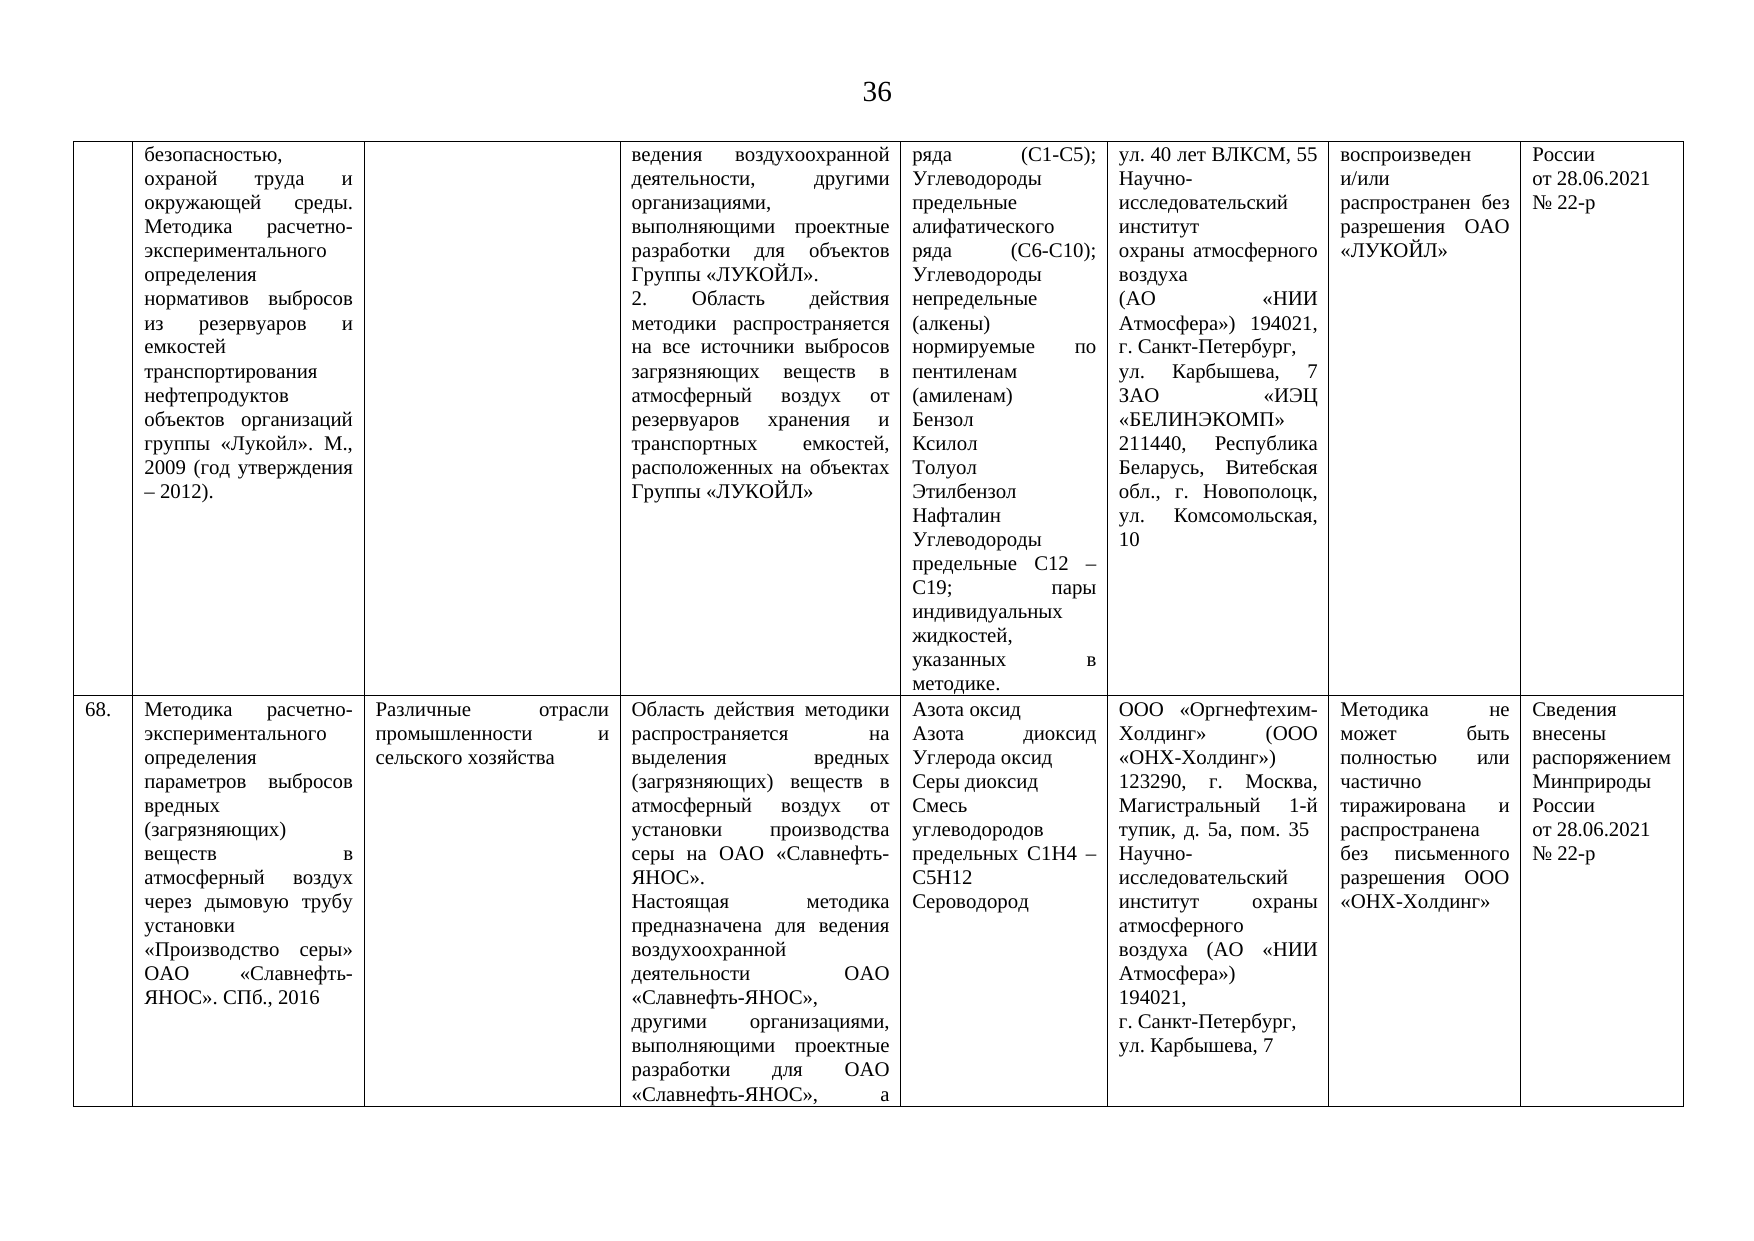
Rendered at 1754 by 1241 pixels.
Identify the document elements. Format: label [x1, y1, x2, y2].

table_cell [1108, 142, 1328, 695]
table_cell [621, 696, 900, 1106]
table_cell [1521, 696, 1683, 1106]
table_cell [365, 142, 620, 695]
table_cell [133, 696, 364, 1106]
table_cell [1329, 142, 1520, 695]
table_cell [901, 696, 1107, 1106]
table_cell [1108, 696, 1328, 1106]
table_cell [74, 142, 132, 695]
table_cell [365, 696, 620, 1106]
table_cell [1329, 696, 1520, 1106]
table_cell [74, 696, 132, 1106]
table_cell [621, 142, 900, 695]
table_cell [901, 142, 1107, 695]
table_cell [1521, 142, 1683, 695]
table_cell [133, 142, 364, 695]
